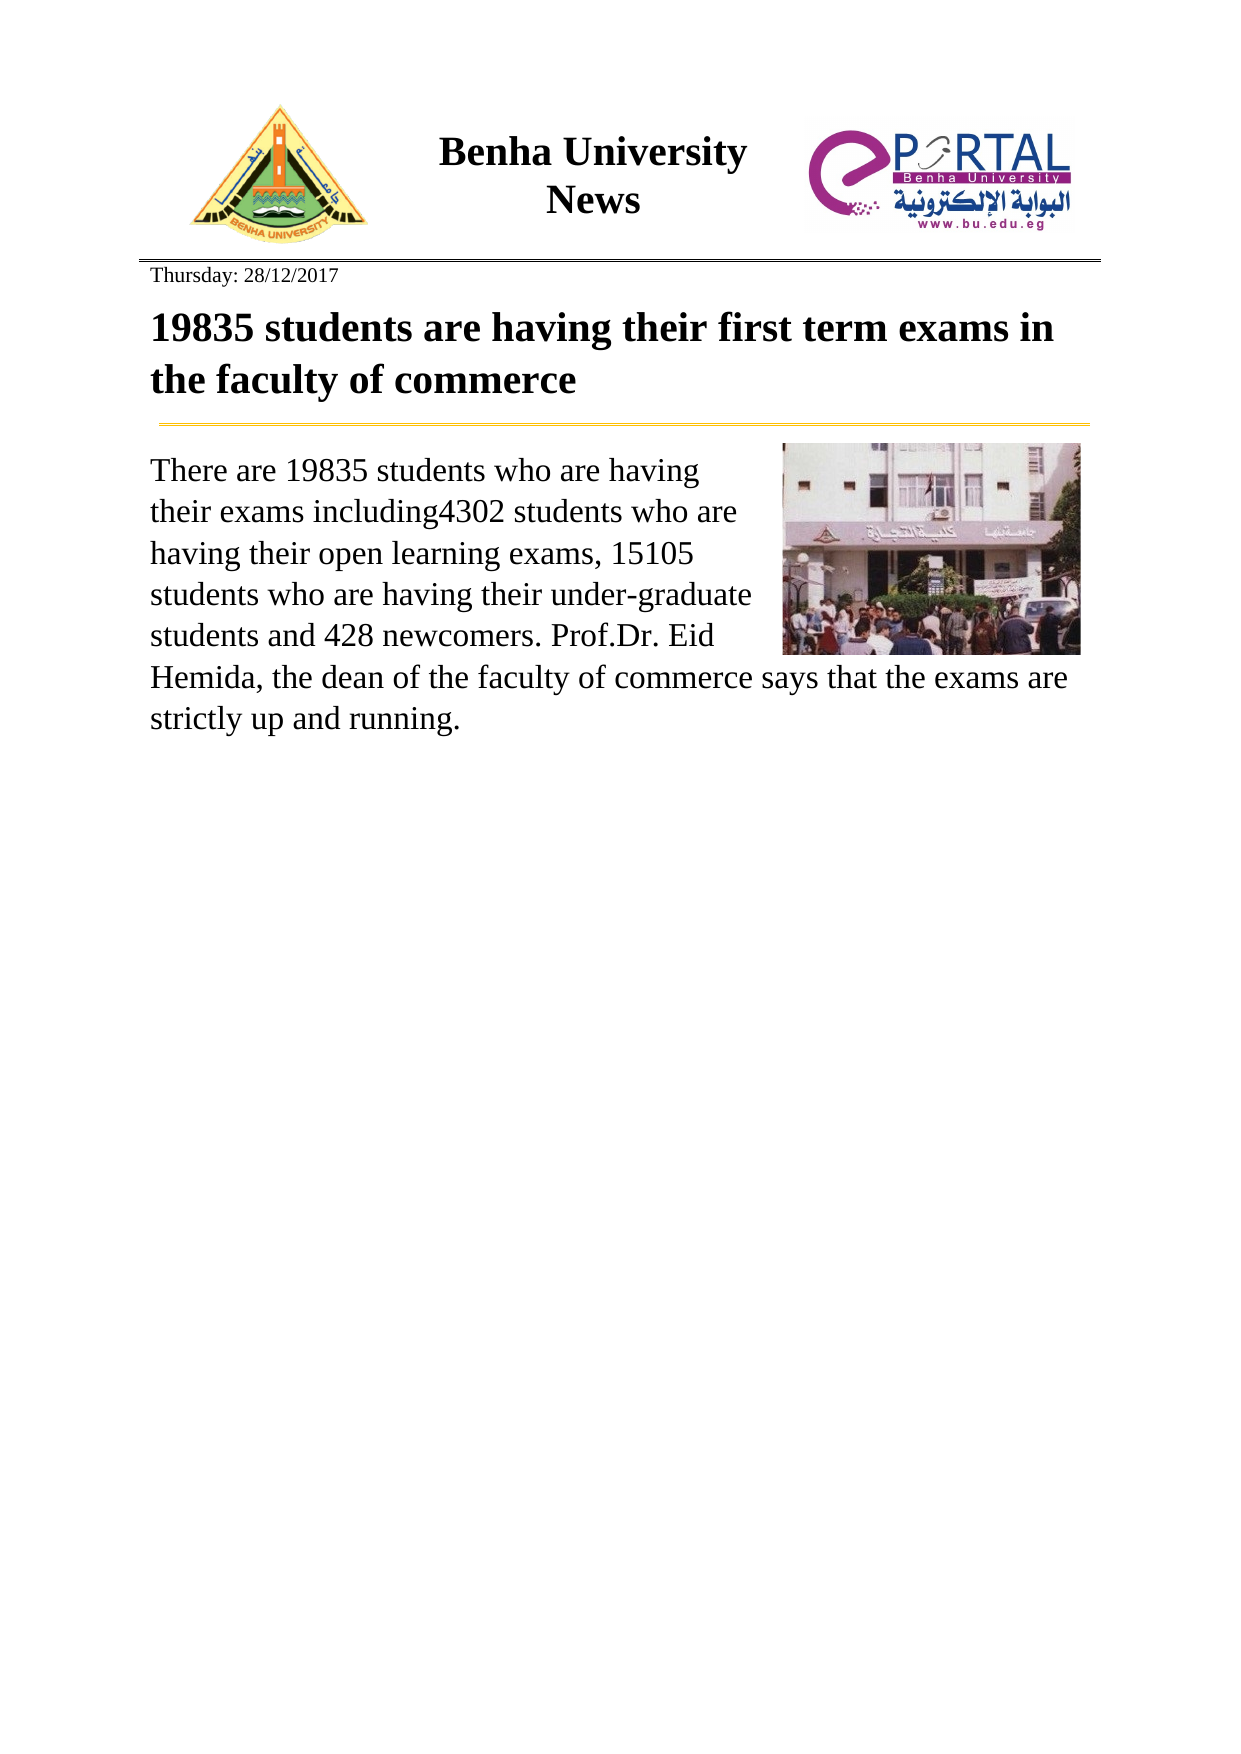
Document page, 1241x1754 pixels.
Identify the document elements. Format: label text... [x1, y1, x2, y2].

picture [780, 443, 1081, 654]
picture [804, 116, 1075, 233]
text There are 19835 students who are having their exams including4302 students who are having their open learning exams, 15105 students who are having their under-graduate students and 428 newcomers. Prof.Dr. Eid Hemida, the dean of the faculty of commerce says that the exams are strictly up and running. [150, 450, 1090, 737]
picture [180, 100, 368, 249]
text 19835 students are having their first term exams in the faculty of commerce [150, 303, 1090, 402]
